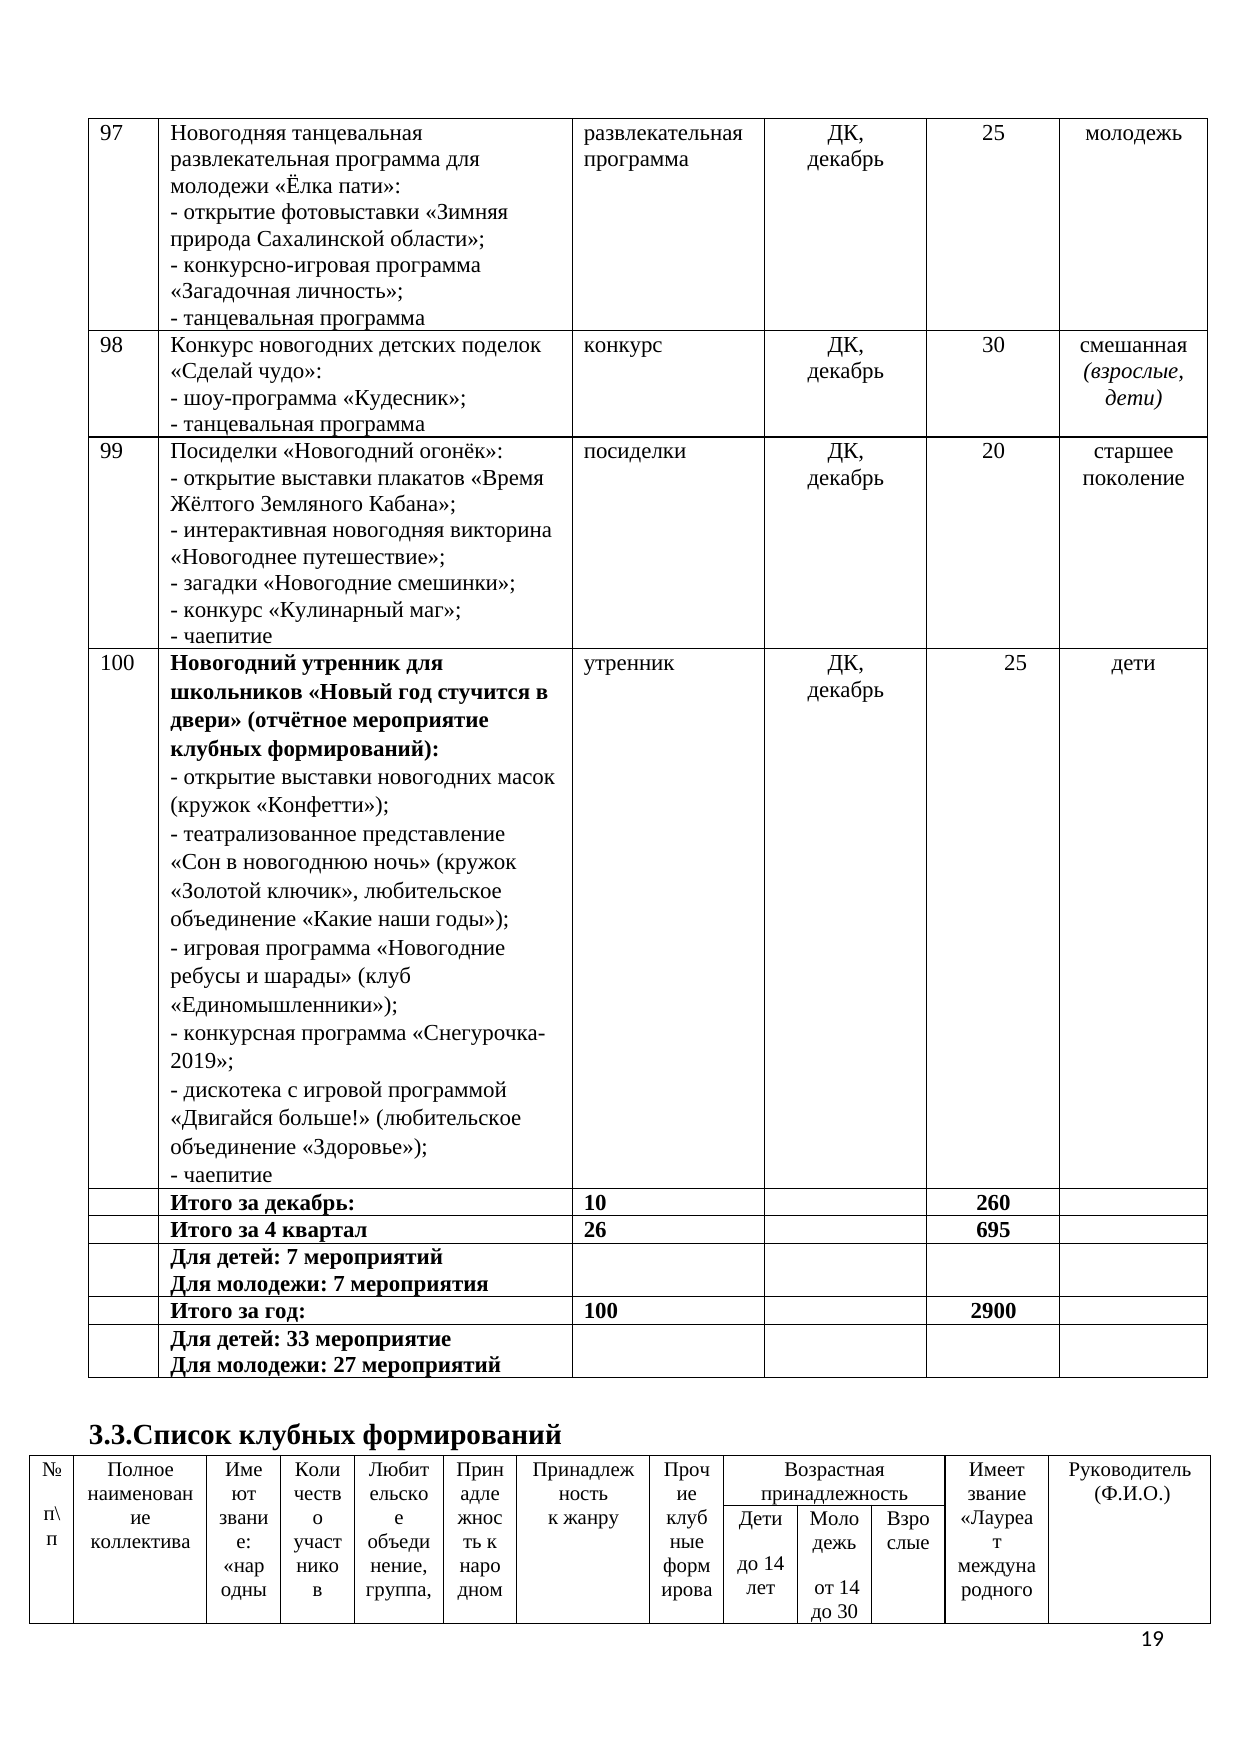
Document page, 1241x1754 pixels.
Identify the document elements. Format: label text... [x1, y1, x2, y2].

table_cell [1060, 1297, 1207, 1323]
table_cell 695 [927, 1216, 1059, 1242]
table_cell [1060, 1216, 1207, 1242]
table_header Принадлежность к народному творчеству [444, 1456, 516, 1623]
table_cell [765, 1216, 926, 1242]
table_cell 100 [573, 1297, 764, 1323]
table_cell [573, 1244, 764, 1296]
table_cell [765, 1189, 926, 1215]
table_cell конкурс [573, 331, 764, 436]
table_cell Для детей: 33 мероприятие Для молодежи: 27 мероприятий [159, 1325, 572, 1377]
table_cell утренник [573, 649, 764, 1188]
table_cell [89, 1189, 158, 1215]
text 3.3.Список клубных формирований [89, 1417, 1163, 1450]
table_header Прочие клубные формирования: народ. университеты, курсы, творческие лаборатории [650, 1456, 723, 1623]
table_cell [765, 1297, 926, 1323]
table_cell [765, 1244, 926, 1296]
table_cell [927, 1325, 1059, 1377]
table_cell [89, 1297, 158, 1323]
table_cell 26 [573, 1216, 764, 1242]
table_cell 99 [89, 438, 158, 648]
table_cell [927, 1244, 1059, 1296]
table_cell Итого за год: [159, 1297, 572, 1323]
table_cell [765, 1325, 926, 1377]
table_header Количество участников [281, 1456, 354, 1623]
table_header Имеет звание «Лауреат международного (всероссийского) конкурса фестиваля, какого, где проходил, количество участников [946, 1456, 1048, 1623]
table_cell 100 [89, 649, 158, 1188]
table_header Возрастная принадлежность [724, 1456, 944, 1504]
table_cell Дети до 14 лет [724, 1506, 797, 1623]
table_cell [1060, 1325, 1207, 1377]
table_cell Итого за 4 квартал [159, 1216, 572, 1242]
table_header Принадлежность к жанру [517, 1456, 649, 1623]
table_cell ДК, декабрь [765, 331, 926, 436]
table_header Имеют звание: «народный», «образцовый» [207, 1456, 280, 1623]
table_cell 25 [927, 649, 1059, 1188]
table_cell 20 [927, 438, 1059, 648]
table_cell 97 [89, 119, 158, 330]
table_cell старшее поколение [1060, 438, 1207, 648]
table_cell 30 [927, 331, 1059, 436]
table_cell Посиделки «Новогодний огонёк»: - открытие выставки плакатов «Время Жёлтого Земляного Кабана»; - интерактивная новогодняя викторина «Новогоднее путешествие»; - загадки «Новогодние смешинки»; - конкурс «Кулинарный маг»; - чаепитие [159, 438, 572, 648]
table_cell смешанная (взрослые, дети) [1060, 331, 1207, 436]
table_cell [89, 1244, 158, 1296]
table_cell Новогодний утренник для школьников «Новый год стучится в двери» (отчётное мероприятие клубных формирований): - открытие выставки новогодних масок (кружок «Конфетти»); - театрализованное представление «Сон в новогоднюю ночь» (кружок «Золотой ключик», любительское объединение «Какие наши годы»); - игровая программа «Новогодние ребусы и шарады» (клуб «Единомышленники»); - конкурсная программа «Снегурочка-2019»; - дискотека с игровой программой «Двигайся больше!» (любительское объединение «Здоровье»); - чаепитие [159, 649, 572, 1188]
table_cell 10 [573, 1189, 764, 1215]
table_header Любительское объединение, группа, клуб по интересам [355, 1456, 443, 1623]
table_cell [573, 1325, 764, 1377]
table_cell Итого за декабрь: [159, 1189, 572, 1215]
table_cell 25 [927, 119, 1059, 330]
table_cell [1060, 1189, 1207, 1215]
table_cell дети [1060, 649, 1207, 1188]
table_cell ДК, декабрь [765, 119, 926, 330]
table_cell ДК, декабрь [765, 649, 926, 1188]
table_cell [798, 1506, 871, 1623]
table_cell посиделки [573, 438, 764, 648]
table_cell Новогодняя танцевальная развлекательная программа для молодежи «Ёлка пати»: - открытие фотовыставки «Зимняя природа Сахалинской области»; - конкурсно-игровая программа «Загадочная личность»; - танцевальная программа [159, 119, 572, 330]
table_header Руководитель (Ф.И.О.) [1049, 1456, 1210, 1623]
table_header № п\п [30, 1456, 73, 1623]
table_cell Для детей: 7 мероприятий Для молодежи: 7 мероприятия [159, 1244, 572, 1296]
table_cell ДК, декабрь [765, 438, 926, 648]
table_cell [89, 1325, 158, 1377]
table_cell [89, 1216, 158, 1242]
table_cell Взрослые [872, 1506, 944, 1623]
table_cell 2900 [927, 1297, 1059, 1323]
table_cell 260 [927, 1189, 1059, 1215]
table_cell молодежь [1060, 119, 1207, 330]
table_cell 98 [89, 331, 158, 436]
table_cell развлекательная программа [573, 119, 764, 330]
table_cell Конкурс новогодних детских поделок «Сделай чудо»: - шоу-программа «Кудесник»; - танцевальная программа [159, 331, 572, 436]
table_cell [1060, 1244, 1207, 1296]
table_header Полное наименование коллектива [74, 1456, 206, 1623]
